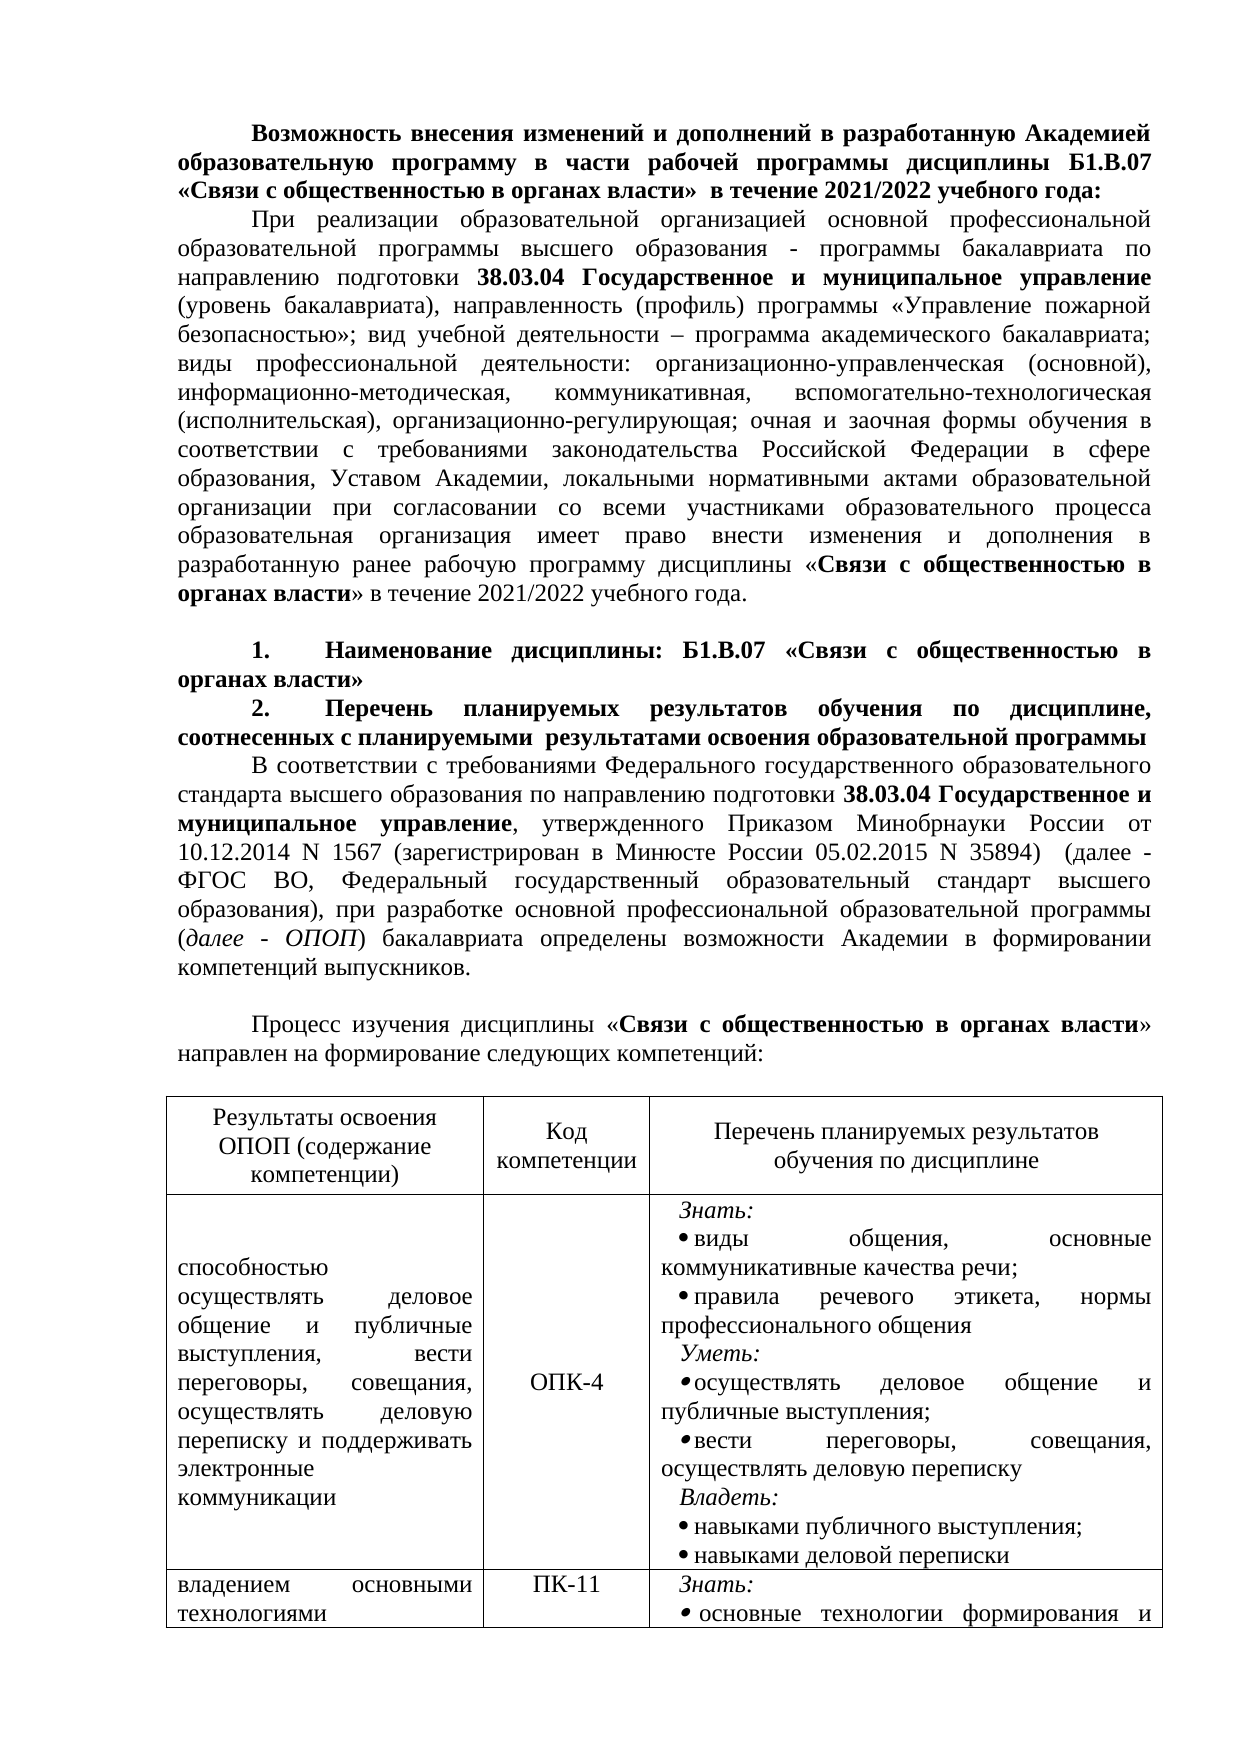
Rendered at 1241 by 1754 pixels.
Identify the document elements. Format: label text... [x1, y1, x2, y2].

list Наименование дисциплины: Б1.В.07 «Связи с общественностью в органах власти» [177, 636, 1152, 693]
text В соответствии с требованиями Федерального государственного образовательного стандарта высшего образования по направлению подготовки 38.03.04 Государственное и муниципальное управление, утвержденного Приказом Минобрнауки России от 10.12.2014 N 1567 (зарегистрирован в Минюсте России 05.02.2015 N 35894) (далее - ФГОС ВО, Федеральный государственный образовательный стандарт высшего образования), при разработке основной профессиональной образовательной программы (далее - ОПОП) бакалавриата определены возможности Академии в формировании компетенций выпускников. [177, 751, 1152, 981]
table_header Код компетенции [484, 1097, 649, 1194]
table_cell Знать: виды общения, основные коммуникативные качества речи; правила речевого этикета, нормы профессионального общения Уметь: осуществлять деловое общение и публичные выступления; вести переговоры, совещания, осуществлять деловую переписку Владеть: навыками публичного выступления; навыками деловой переписки [650, 1195, 1162, 1568]
text При реализации образовательной организацией основной профессиональной образовательной программы высшего образования - программы бакалавриата по направлению подготовки 38.03.04 Государственное и муниципальное управление (уровень бакалавриата), направленность (профиль) программы «Управление пожарной безопасностью»; вид учебной деятельности – программа академического бакалавриата; виды профессиональной деятельности: организационно-управленческая (основной), информационно-методическая, коммуникативная, вспомогательно-технологическая (исполнительская), организационно-регулирующая; очная и заочная формы обучения в соответствии с требованиями законодательства Российской Федерации в сфере образования, Уставом Академии, локальными нормативными актами образовательной организации при согласовании со всеми участниками образовательного процесса образовательная организация имеет право внести изменения и дополнения в разработанную ранее рабочую программу дисциплины «Связи с общественностью в органах власти» в течение 2021/2022 учебного года. [177, 204, 1152, 607]
list Перечень планируемых результатов обучения по дисциплине, соотнесенных с планируемыми результатами освоения образовательной программы [177, 693, 1152, 751]
table_header Перечень планируемых результатов обучения по дисциплине [650, 1097, 1162, 1194]
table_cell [167, 1570, 483, 1627]
table_header Результаты освоения ОПОП (содержание компетенции) [167, 1097, 483, 1194]
table_cell ОПК-4 [484, 1195, 649, 1568]
text Возможность внесения изменений и дополнений в разработанную Академией образовательную программу в части рабочей программы дисциплины Б1.В.07 «Связи с общественностью в органах власти» в течение 2021/2022 учебного года: [177, 118, 1152, 204]
text Процесс изучения дисциплины «Связи с общественностью в органах власти» направлен на формирование следующих компетенций: [177, 1009, 1152, 1067]
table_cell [650, 1570, 1162, 1627]
table_cell ПК-11 [484, 1570, 649, 1627]
table_cell способностью осуществлять деловое общение и публичные выступления, вести переговоры, совещания, осуществлять деловую переписку и поддерживать электронные коммуникации [167, 1195, 483, 1568]
